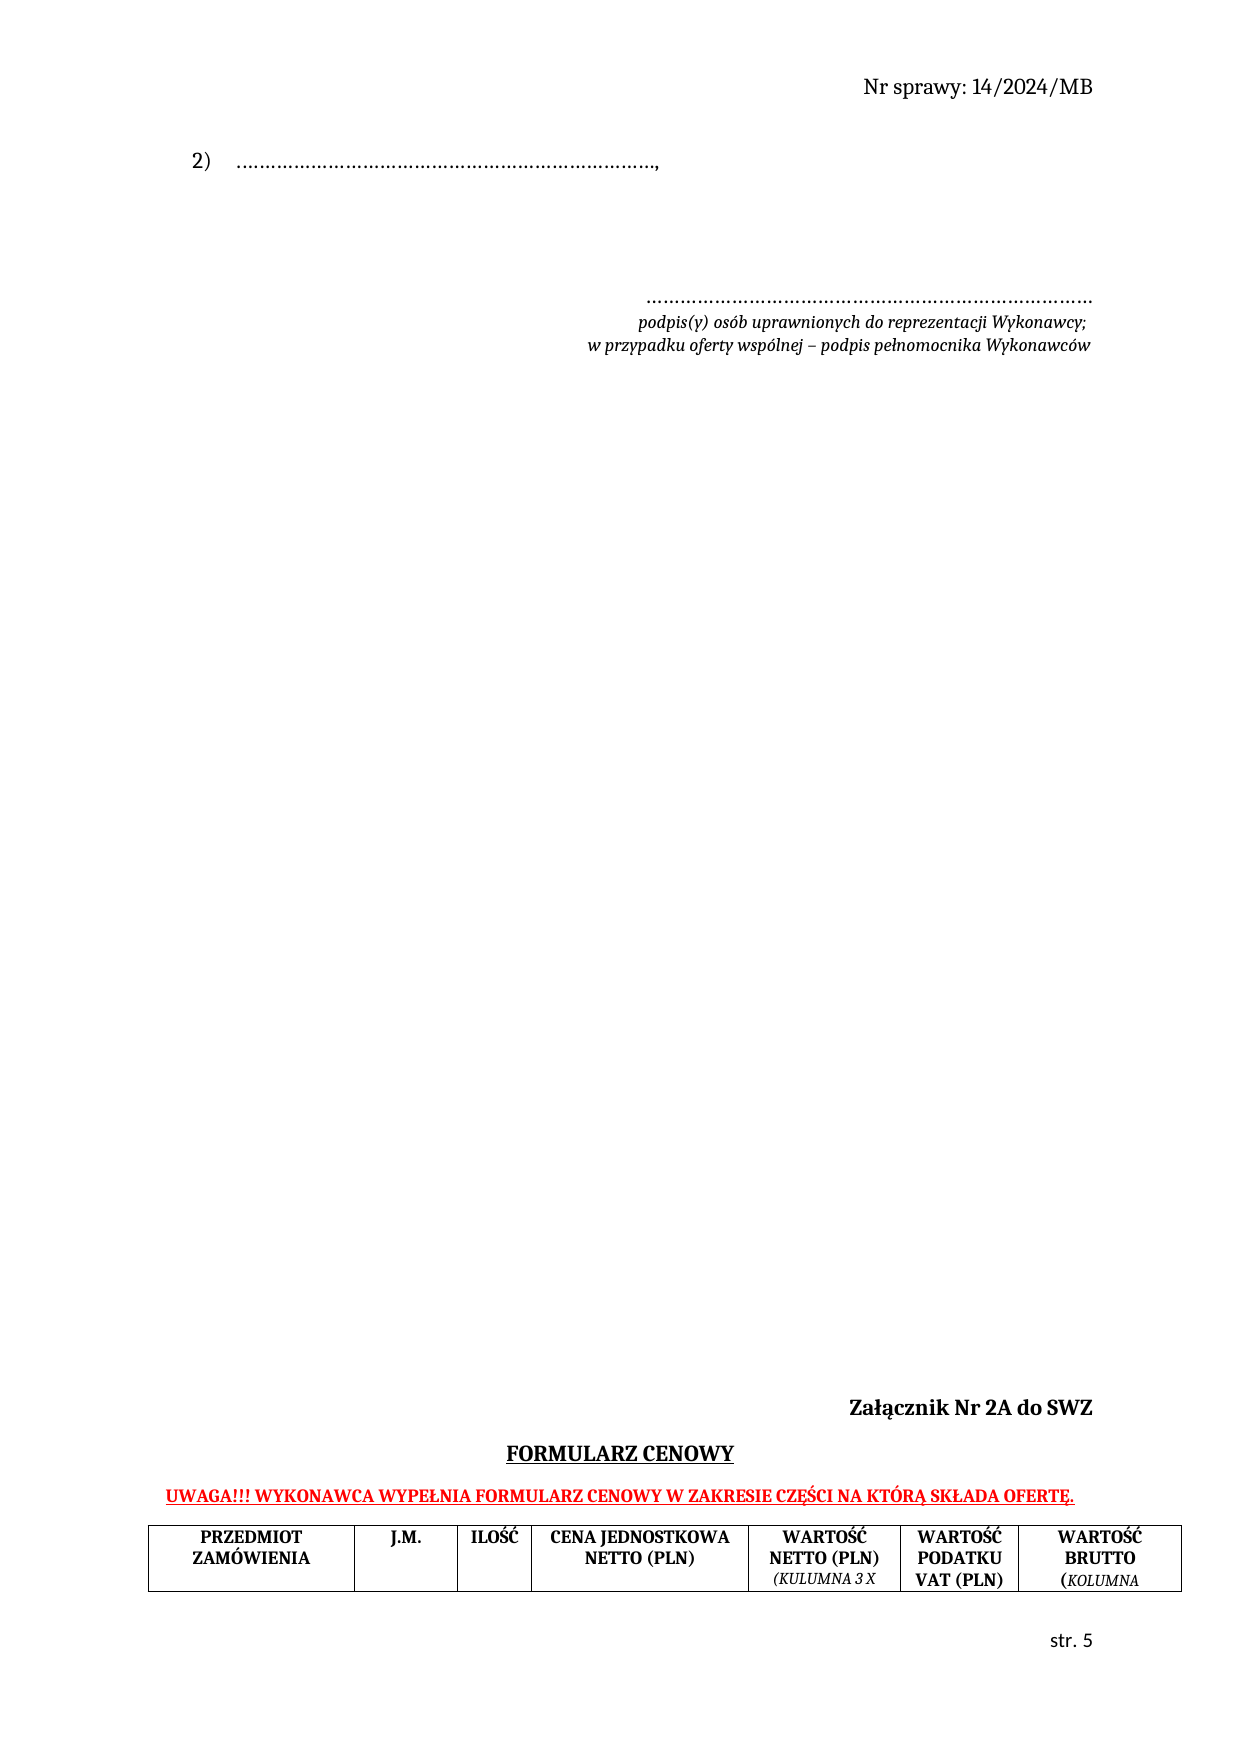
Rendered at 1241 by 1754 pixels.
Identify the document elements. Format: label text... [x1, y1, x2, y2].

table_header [749, 1526, 900, 1591]
text podpis(y) osób uprawnionych do reprezentacji Wykonawcy; w przypadku oferty wspólnej – podpis pełnomocnika Wykonawców [148, 311, 1093, 356]
list .………………………………………………………………, [192, 148, 1093, 174]
table_header J.M. [355, 1526, 457, 1591]
text Załącznik Nr 2A do SWZ [148, 1395, 1093, 1422]
text …………………………………………………………………… [148, 283, 1093, 309]
text UWAGA!!! WYKONAWCA WYPEŁNIA FORMULARZ CENOWY W ZAKRESIE CZĘŚCI NA KTÓRĄ SKŁADA OFERTĘ. [148, 1485, 1093, 1507]
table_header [532, 1526, 748, 1591]
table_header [1019, 1526, 1181, 1591]
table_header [149, 1526, 354, 1591]
table_header ILOŚĆ [458, 1526, 531, 1591]
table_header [901, 1526, 1018, 1591]
text FORMULARZ CENOWY [148, 1440, 1093, 1467]
